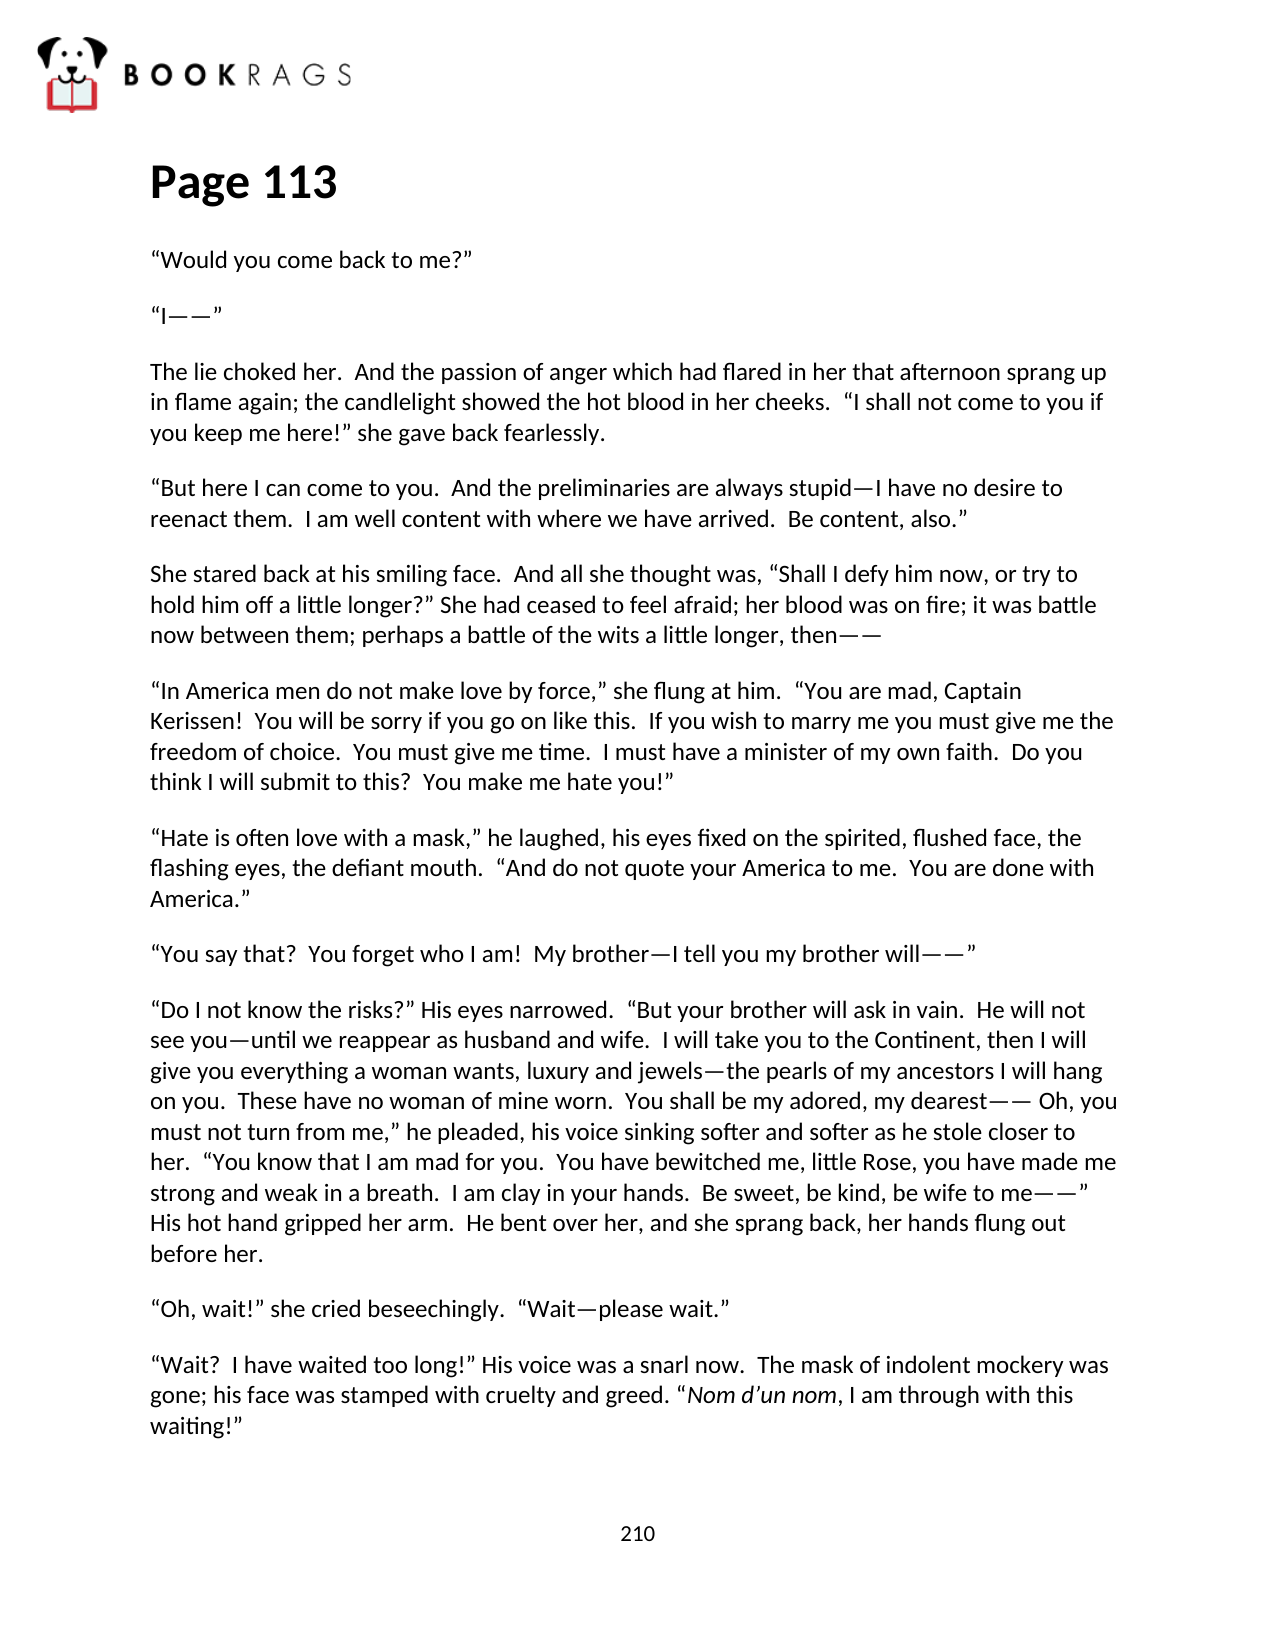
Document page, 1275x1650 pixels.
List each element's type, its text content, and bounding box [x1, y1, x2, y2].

text “Would you come back to me?” [150, 244, 1125, 275]
text The lie choked her. And the passion of anger which had flared in her that afternoon sprang up in flame again; the candlelight showed the hot blood in her cheeks. “I shall not come to you if you keep me here!” she gave back fearlessly. [150, 356, 1125, 447]
text Page 113 [150, 150, 1125, 211]
text “I——­” [150, 300, 1125, 331]
picture [37, 37, 351, 113]
text “Hate is often love with a mask,” he laughed, his eyes fixed on the spirited, flushed face, the flashing eyes, the defiant mouth. “And do not quote your America to me. You are done with America.” [150, 822, 1125, 913]
text “Wait? I have waited too long!” His voice was a snarl now. The mask of indolent mockery was gone; his face was stamped with cruelty and greed. “Nom d’un nom, I am through with this waiting!” [150, 1349, 1125, 1441]
text “Do I not know the risks?” His eyes narrowed. “But your brother will ask in vain. He will not see you—­until we reappear as husband and wife. I will take you to the Continent, then I will give you everything a woman wants, luxury and jewels—­the pearls of my ancestors I will hang on you. These have no woman of mine worn. You shall be my adored, my dearest——­ Oh, you must not turn from me,” he pleaded, his voice sinking softer and softer as he stole closer to her. “You know that I am mad for you. You have bewitched me, little Rose, you have made me strong and weak in a breath. I am clay in your hands. Be sweet, be kind, be wife to me——­” His hot hand gripped her arm. He bent over her, and she sprang back, her hands flung out before her. [150, 994, 1125, 1269]
text “Oh, wait!” she cried beseechingly. “Wait—­please wait.” [150, 1294, 1125, 1324]
text “In America men do not make love by force,” she flung at him. “You are mad, Captain Kerissen! You will be sorry if you go on like this. If you wish to marry me you must give me the freedom of choice. You must give me time. I must have a minister of my own faith. Do you think I will submit to this? You make me hate you!” [150, 675, 1125, 797]
text “But here I can come to you. And the preliminaries are always stupid—­I have no desire to reenact them. I am well content with where we have arrived. Be content, also.” [150, 472, 1125, 533]
text She stared back at his smiling face. And all she thought was, “Shall I defy him now, or try to hold him off a little longer?” She had ceased to feel afraid; her blood was on fire; it was battle now between them; perhaps a battle of the wits a little longer, then——­ [150, 558, 1125, 650]
text “You say that? You forget who I am! My brother—­I tell you my brother will——­” [150, 938, 1125, 969]
